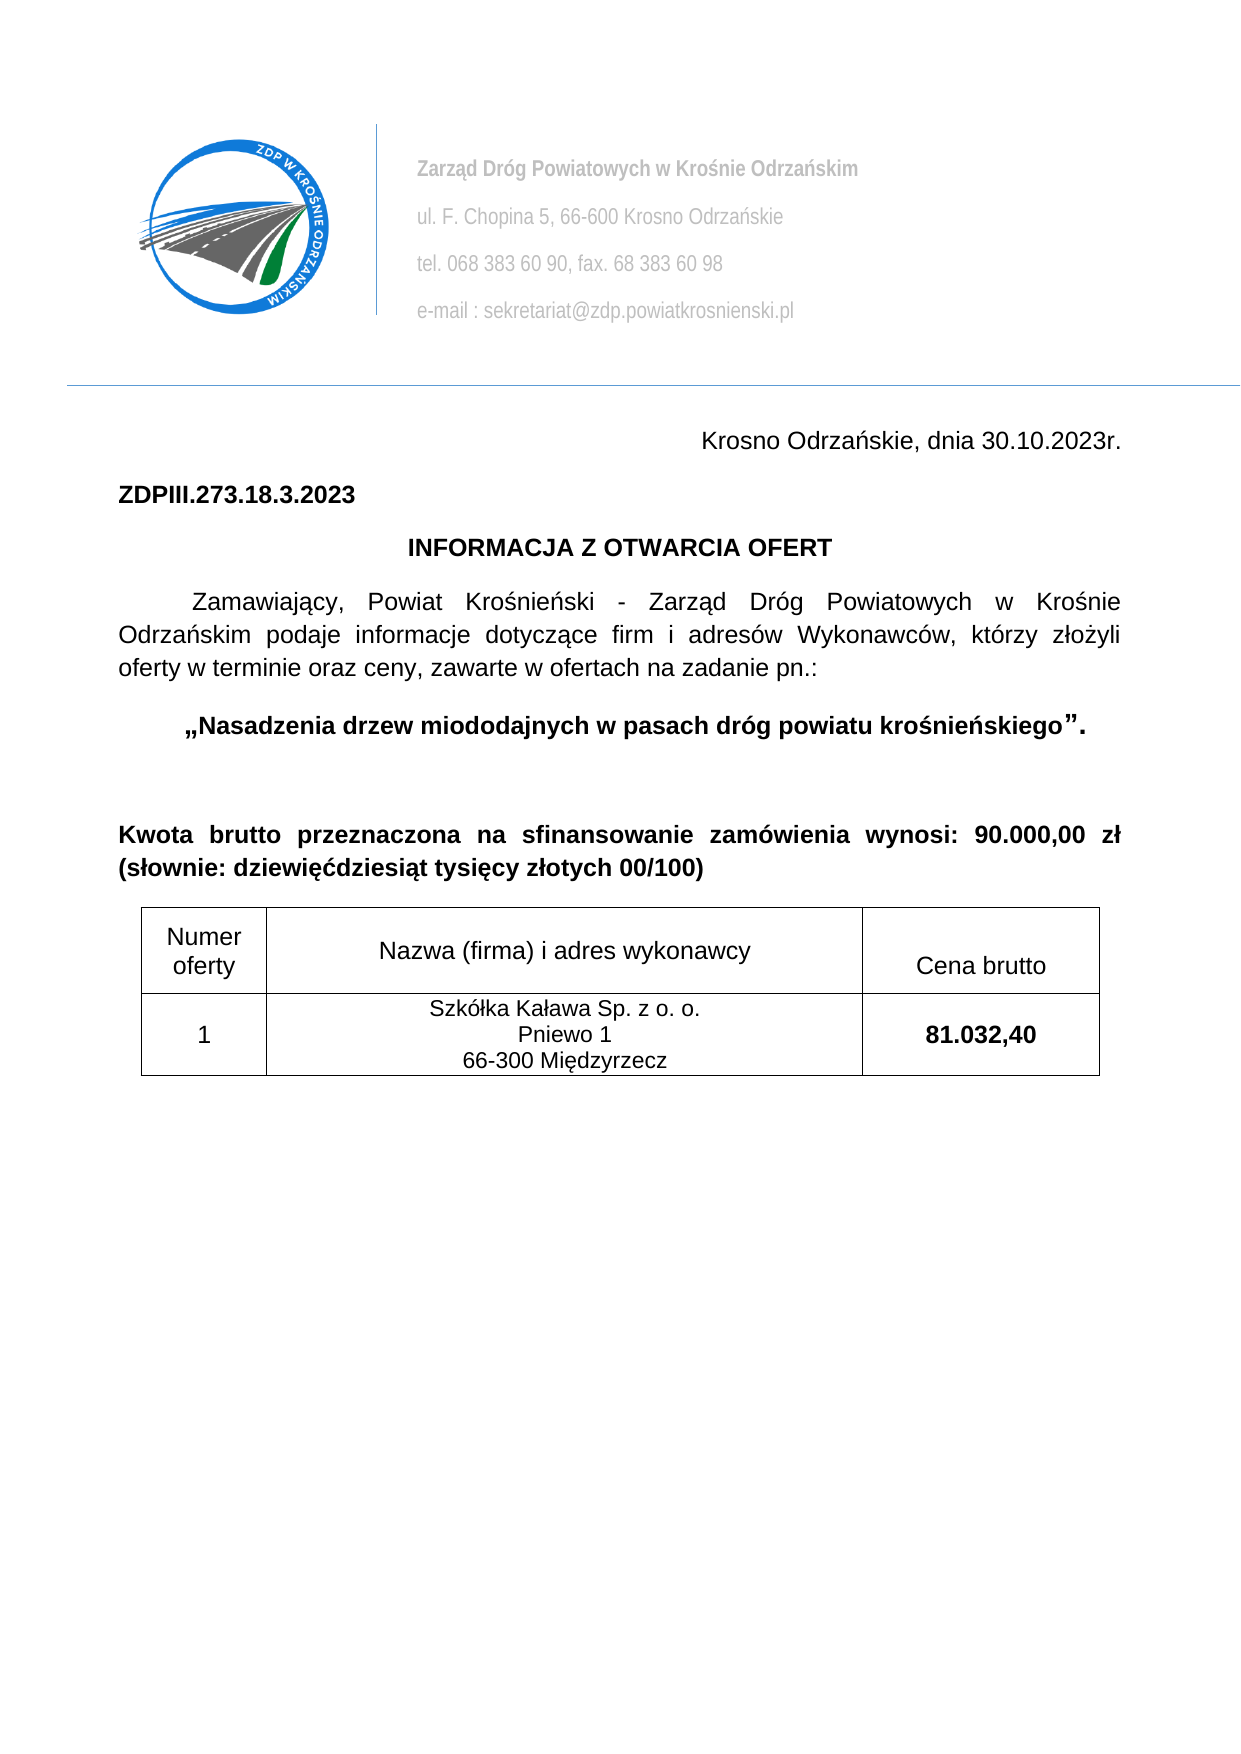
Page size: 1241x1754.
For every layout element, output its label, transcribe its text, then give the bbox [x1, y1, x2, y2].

table_cell 1 [142, 994, 266, 1074]
text INFORMACJA Z OTWARCIA OFERT [118, 533, 1122, 562]
text „Nasadzenia drzew miododajnych w pasach dróg powiatu krośnieńskiego”. [118, 707, 1152, 741]
table_cell 81.032,40 [863, 994, 1099, 1074]
picture [118, 118, 350, 344]
text ZDPIII.273.18.3.2023 [118, 479, 1122, 508]
text Zamawiający, Powiat Krośnieński - Zarząd Dróg Powiatowych w Krośnie Odrzańskim podaje informacje dotyczące firm i adresów Wykonawców, którzy złożyli oferty w terminie oraz ceny, zawarte w ofertach na zadanie pn.: [118, 587, 1122, 682]
table_cell Szkółka Kaława Sp. z o. o. Pniewo 1 66-300 Międzyrzecz [267, 994, 862, 1074]
table_header Cena brutto [863, 908, 1099, 993]
table_header Nazwa (firma) i adres wykonawcy [267, 908, 862, 993]
table_header Numer oferty [142, 908, 266, 993]
text Krosno Odrzańskie, dnia 30.10.2023r. [118, 426, 1122, 454]
text Kwota brutto przeznaczona na sfinansowanie zamówienia wynosi: 90.000,00 zł (słownie: dziewięćdziesiąt tysięcy złotych 00/100) [118, 820, 1122, 882]
